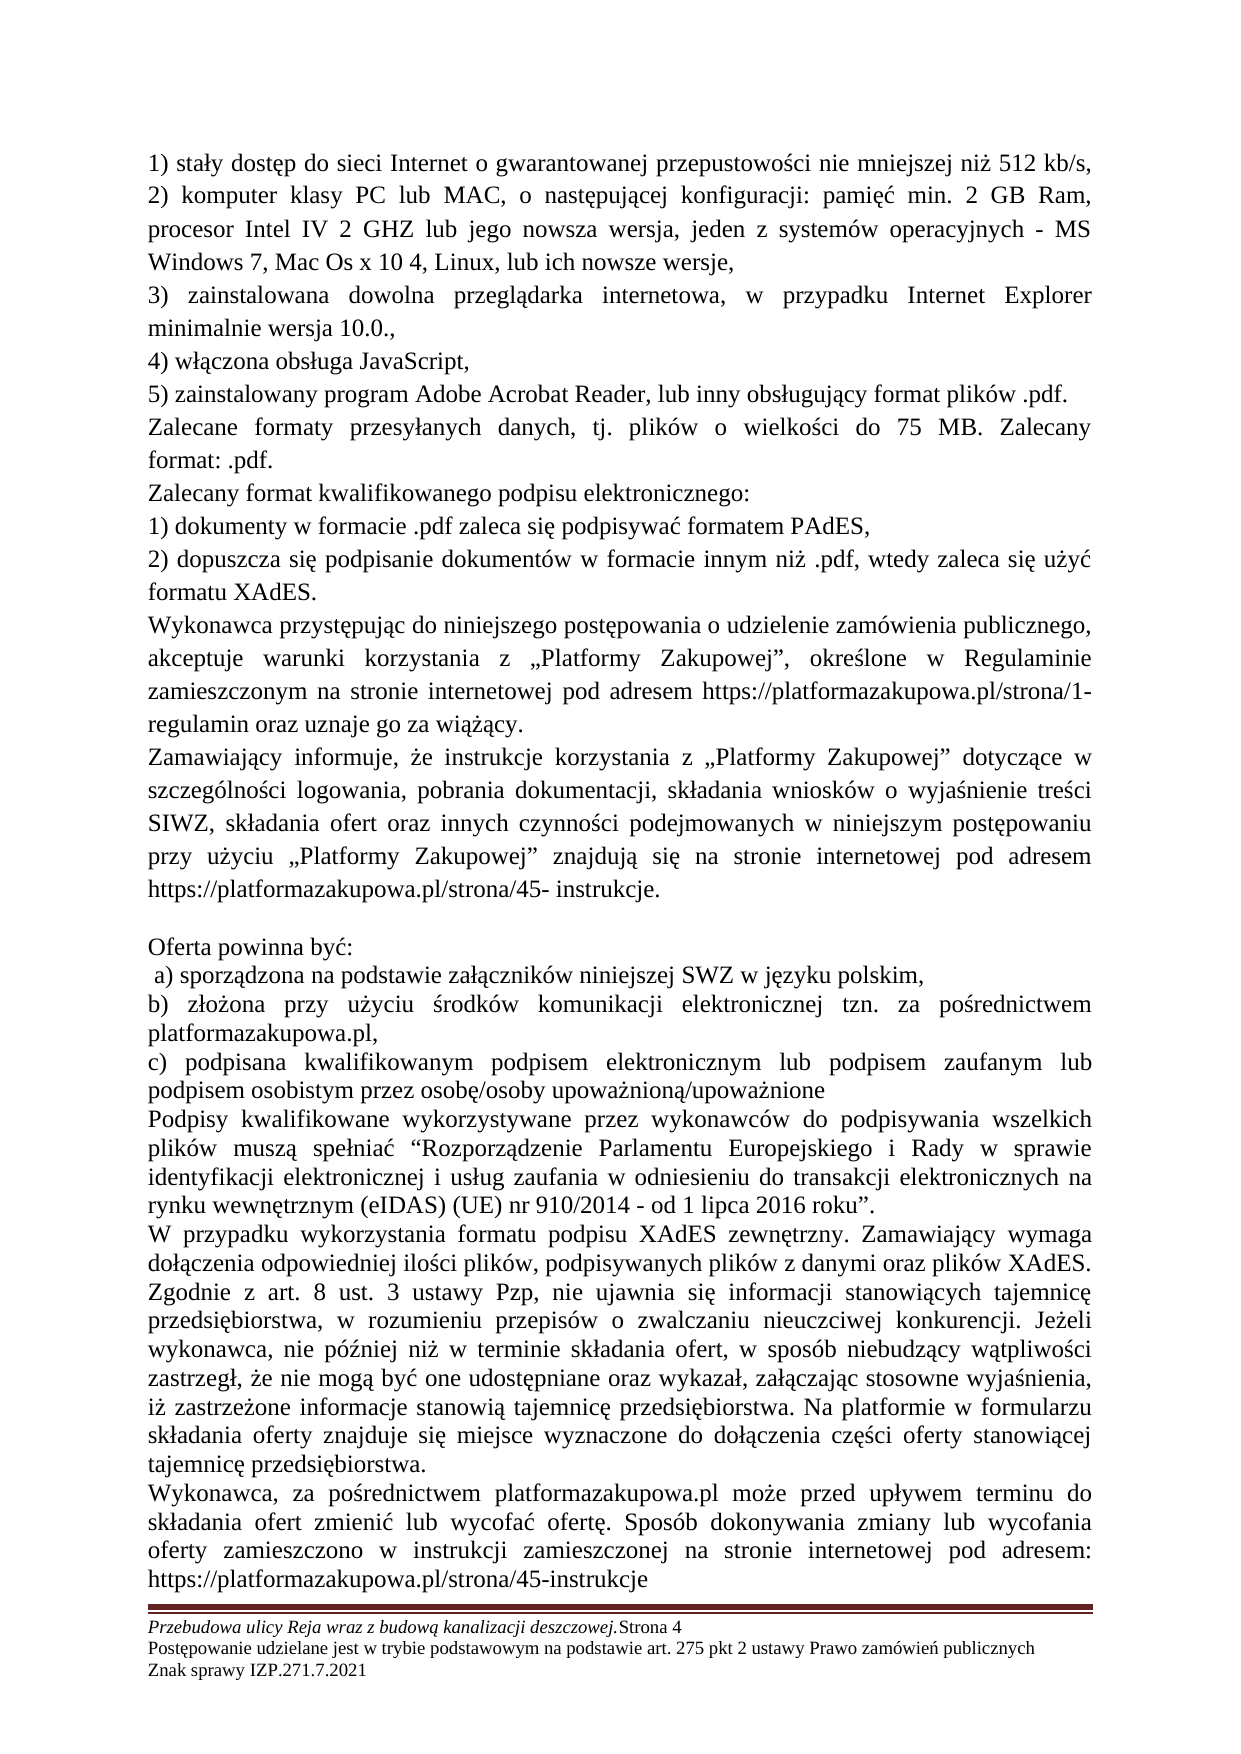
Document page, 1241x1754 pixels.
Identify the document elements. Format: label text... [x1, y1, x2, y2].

text Zgodnie z art. 8 ust. 3 ustawy Pzp, nie ujawnia się informacji stanowiących tajemnicę przedsiębiorstwa, w rozumieniu przepisów o zwalczaniu nieuczciwej konkurencji. Jeżeli wykonawca, nie później niż w terminie składania ofert, w sposób niebudzący wątpliwości zastrzegł, że nie mogą być one udostępniane oraz wykazał, załączając stosowne wyjaśnienia, iż zastrzeżone informacje stanowią tajemnicę przedsiębiorstwa. Na platformie w formularzu składania oferty znajduje się miejsce wyznaczone do dołączenia części oferty stanowiącej tajemnicę przedsiębiorstwa. [148, 1277, 1093, 1478]
text 3) zainstalowana dowolna przeglądarka internetowa, w przypadku Internet Explorer minimalnie wersja 10.0., [148, 280, 1093, 341]
text 5) zainstalowany program Adobe Acrobat Reader, lub inny obsługujący format plików .pdf. [148, 379, 1093, 407]
text Zalecany format kwalifikowanego podpisu elektronicznego: [148, 478, 1093, 507]
text 4) włączona obsługa JavaScript, [148, 346, 1093, 374]
text a) sporządzona na podstawie załączników niniejszej SWZ w języku polskim, [148, 961, 1093, 989]
text Zamawiający informuje, że instrukcje korzystania z „Platformy Zakupowej” dotyczące w szczególności logowania, pobrania dokumentacji, składania wniosków o wyjaśnienie treści SIWZ, składania ofert oraz innych czynności podejmowanych w niniejszym postępowaniu przy użyciu „Platformy Zakupowej” znajdują się na stronie internetowej pod adresem https://platformazakupowa.pl/strona/45- instrukcje. [148, 742, 1093, 903]
text Podpisy kwalifikowane wykorzystywane przez wykonawców do podpisywania wszelkich plików muszą spełniać “Rozporządzenie Parlamentu Europejskiego i Rady w sprawie identyfikacji elektronicznej i usług zaufania w odniesieniu do transakcji elektronicznych na rynku wewnętrznym (eIDAS) (UE) nr 910/2014 - od 1 lipca 2016 roku”. [148, 1104, 1093, 1219]
text Zalecane formaty przesyłanych danych, tj. plików o wielkości do 75 MB. Zalecany format: .pdf. [148, 412, 1093, 473]
text 2) dopuszcza się podpisanie dokumentów w formacie innym niż .pdf, wtedy zaleca się użyć formatu XAdES. [148, 544, 1093, 606]
text c) podpisana kwalifikowanym podpisem elektronicznym lub podpisem zaufanym lub podpisem osobistym przez osobę/osoby upoważnioną/upoważnione [148, 1047, 1093, 1104]
text Wykonawca przystępując do niniejszego postępowania o udzielenie zamówienia publicznego, akceptuje warunki korzystania z „Platformy Zakupowej”, określone w Regulaminie zamieszczonym na stronie internetowej pod adresem https://platformazakupowa.pl/strona/1-regulamin oraz uznaje go za wiążący. [148, 610, 1093, 738]
text 1) dokumenty w formacie .pdf zaleca się podpisywać formatem PAdES, [148, 511, 1093, 539]
text b) złożona przy użyciu środków komunikacji elektronicznej tzn. za pośrednictwem platformazakupowa.pl, [148, 989, 1093, 1047]
text W przypadku wykorzystania formatu podpisu XAdES zewnętrzny. Zamawiający wymaga dołączenia odpowiedniej ilości plików, podpisywanych plików z danymi oraz plików XAdES. [148, 1219, 1093, 1277]
text 1) stały dostęp do sieci Internet o gwarantowanej przepustowości nie mniejszej niż 512 kb/s, 2) komputer klasy PC lub MAC, o następującej konfiguracji: pamięć min. 2 GB Ram, procesor Intel IV 2 GHZ lub jego nowsza wersja, jeden z systemów operacyjnych - MS Windows 7, Mac Os x 10 4, Linux, lub ich nowsze wersje, [148, 148, 1093, 275]
text Wykonawca, za pośrednictwem platformazakupowa.pl może przed upływem terminu do składania ofert zmienić lub wycofać ofertę. Sposób dokonywania zmiany lub wycofania oferty zamieszczono w instrukcji zamieszczonej na stronie internetowej pod adresem: https://platformazakupowa.pl/strona/45-instrukcje [148, 1478, 1093, 1593]
text Oferta powinna być: [148, 932, 1093, 961]
